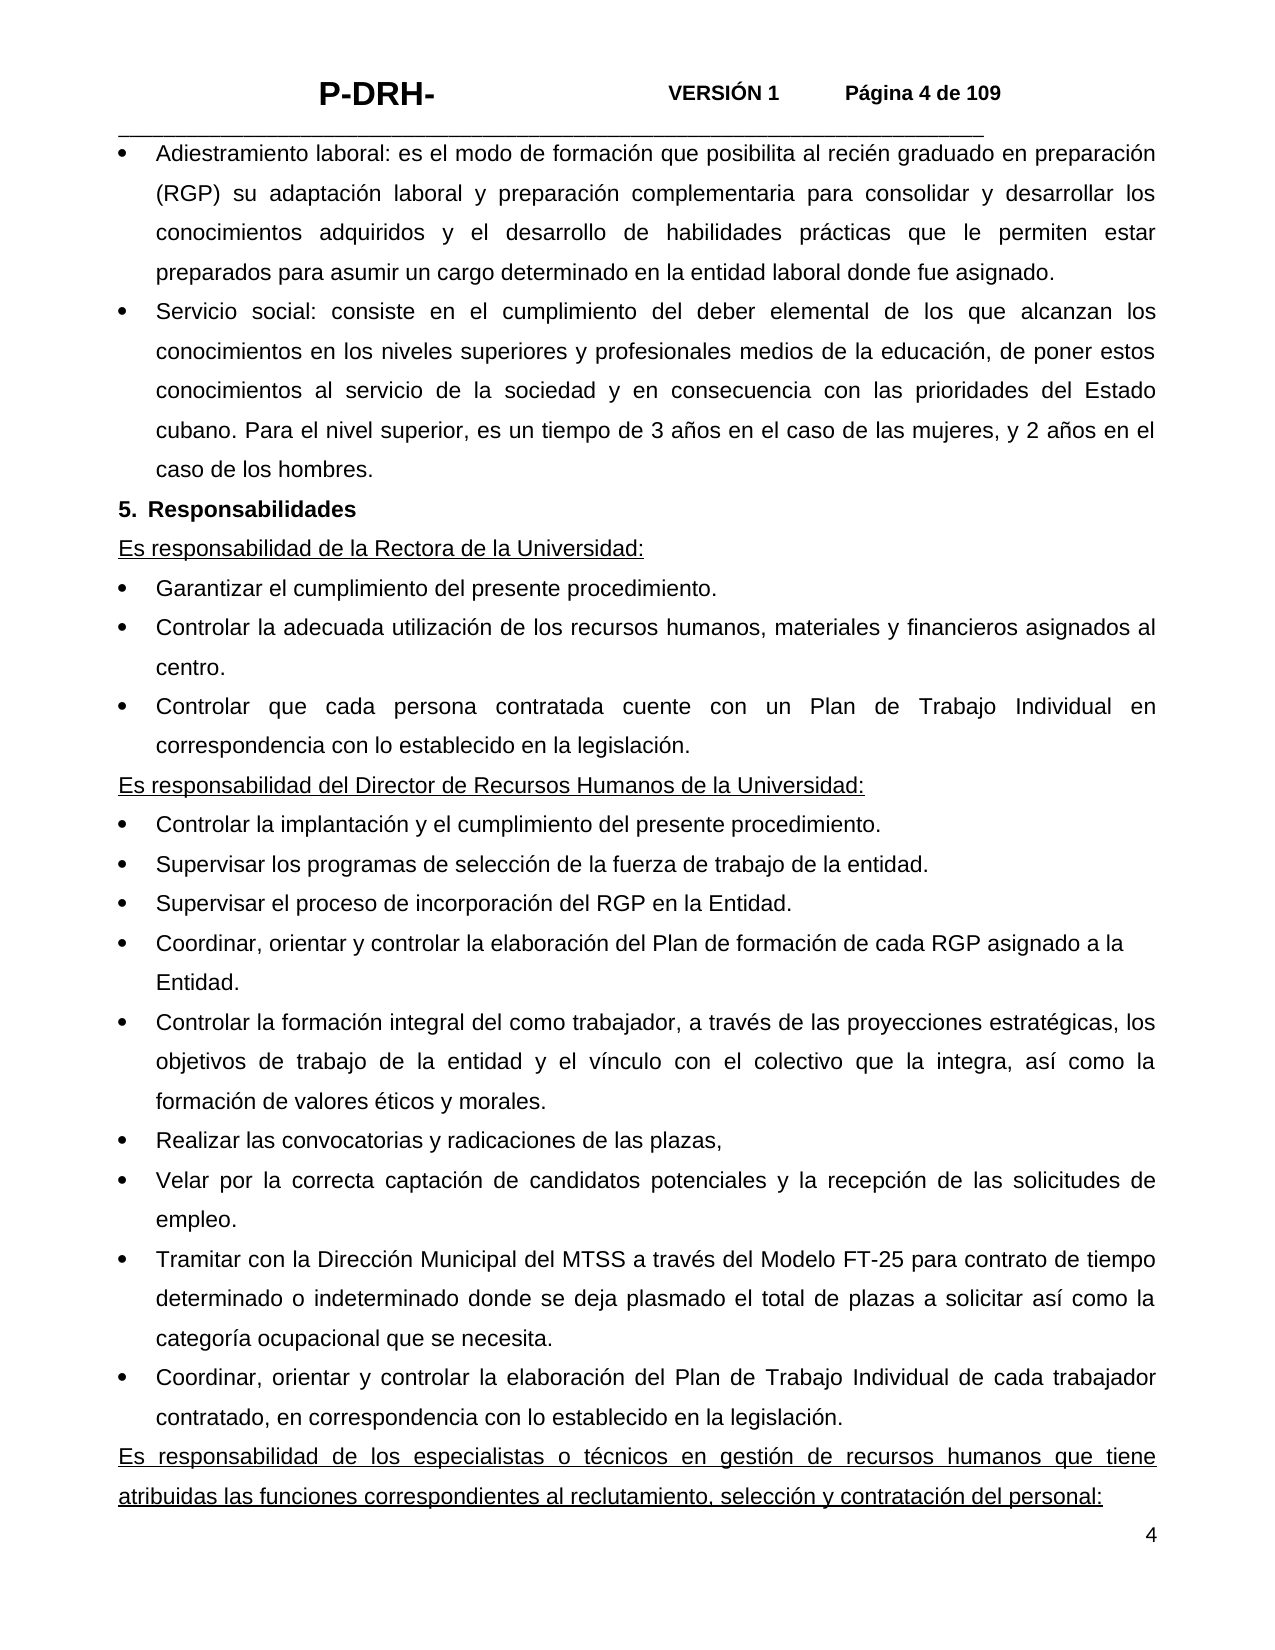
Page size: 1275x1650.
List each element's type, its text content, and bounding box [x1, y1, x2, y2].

list Servicio social: consiste en el cumplimiento del deber elemental de los que alcanzan los conocimientos en los niveles superiores y profesionales medios de la educación, de poner estos conocimientos al servicio de la sociedad y en consecuencia con las prioridades del Estado cubano. Para el nivel superior, es un tiempo de 3 años en el caso de las mujeres, y 2 años en el caso de los hombres. [118, 298, 1157, 482]
list Adiestramiento laboral: es el modo de formación que posibilita al recién graduado en preparación (RGP) su adaptación laboral y preparación complementaria para consolidar y desarrollar los conocimientos adquiridos y el desarrollo de habilidades prácticas que le permiten estar preparados para asumir un cargo determinado en la entidad laboral donde fue asignado. [118, 140, 1157, 285]
list Coordinar, orientar y controlar la elaboración del Plan de formación de cada RGP asignado a la Entidad. [118, 930, 1157, 996]
text Es responsabilidad de los especialistas o técnicos en gestión de recursos humanos que tiene atribuidas las funciones correspondientes al reclutamiento, selección y contratación del personal: [118, 1467, 1157, 1509]
text Es responsabilidad del Director de Recursos Humanos de la Universidad: [118, 772, 1157, 798]
text Es responsabilidad de los especialistas o técnicos en gestión de recursos humanos que tiene atribuidas las funciones correspondientes al reclutamiento, selección y contratación del personal: [118, 1443, 1157, 1466]
list Controlar la adecuada utilización de los recursos humanos, materiales y financieros asignados al centro. [118, 614, 1157, 680]
list Velar por la correcta captación de candidatos potenciales y la recepción de las solicitudes de empleo. [118, 1167, 1157, 1233]
list Controlar la formación integral del como trabajador, a través de las proyecciones estratégicas, los objetivos de trabajo de la entidad y el vínculo con el colectivo que la integra, así como la formación de valores éticos y morales. [118, 1009, 1157, 1114]
list Supervisar los programas de selección de la fuerza de trabajo de la entidad. [118, 851, 1157, 877]
list Garantizar el cumplimiento del presente procedimiento. [118, 574, 1157, 601]
list Supervisar el proceso de incorporación del RGP en la Entidad. [118, 890, 1157, 917]
text Es responsabilidad de la Rectora de la Universidad: [118, 535, 1157, 561]
subtitle Responsabilidades [118, 496, 1157, 522]
list Coordinar, orientar y controlar la elaboración del Plan de Trabajo Individual de cada trabajador contratado, en correspondencia con lo establecido en la legislación. [118, 1364, 1157, 1430]
list Controlar la implantación y el cumplimiento del presente procedimiento. [118, 811, 1157, 838]
list Realizar las convocatorias y radicaciones de las plazas, [118, 1127, 1157, 1154]
list Tramitar con la Dirección Municipal del MTSS a través del Modelo FT-25 para contrato de tiempo determinado o indeterminado donde se deja plasmado el total de plazas a solicitar así como la categoría ocupacional que se necesita. [118, 1246, 1157, 1351]
list Controlar que cada persona contratada cuente con un Plan de Trabajo Individual en correspondencia con lo establecido en la legislación. [118, 693, 1157, 759]
